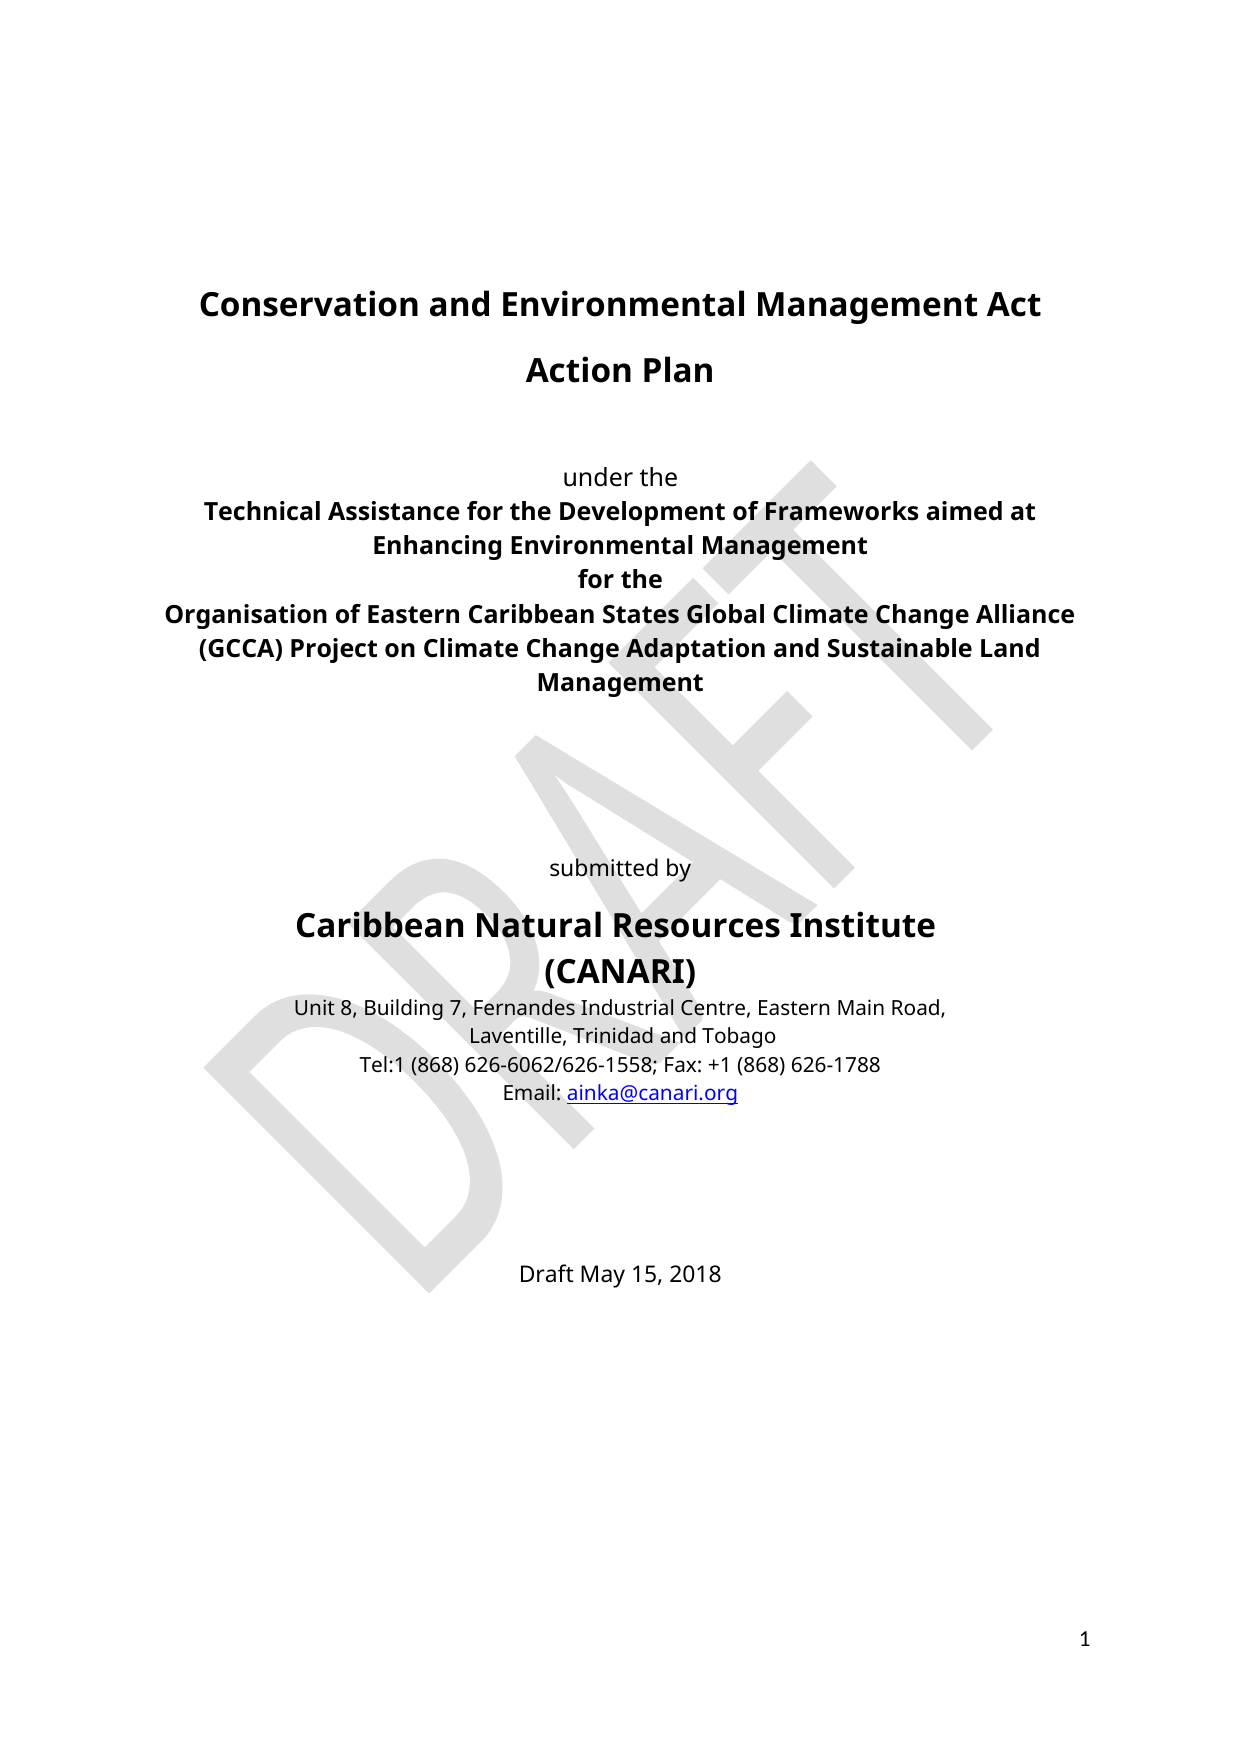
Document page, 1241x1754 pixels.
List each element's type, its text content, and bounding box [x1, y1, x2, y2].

text Draft May 15, 2018 [150, 1258, 1090, 1289]
text Unit 8, Building 7, Fernandes Industrial Centre, Eastern Main Road, Laventille, Trinidad and Tobago [150, 993, 1090, 1050]
text Action Plan [150, 347, 1090, 392]
text Conservation and Environmental Management Act [150, 281, 1090, 327]
text Email: ainka@canari.org [150, 1078, 1090, 1107]
text Tel:1 (868) 626-6062/626-1558; Fax: +1 (868) 626-1788 [150, 1050, 1090, 1078]
text under the [150, 459, 1090, 493]
text Organisation of Eastern Caribbean States Global Climate Change Alliance (GCCA) Project on Climate Change Adaptation and Sustainable Land Management [150, 596, 1090, 698]
text Technical Assistance for the Development of Frameworks aimed at Enhancing Environmental Management [150, 494, 1090, 562]
text submitted by [150, 852, 1090, 883]
text for the [150, 562, 1090, 596]
text Caribbean Natural Resources Institute (CANARI) [150, 902, 1090, 993]
